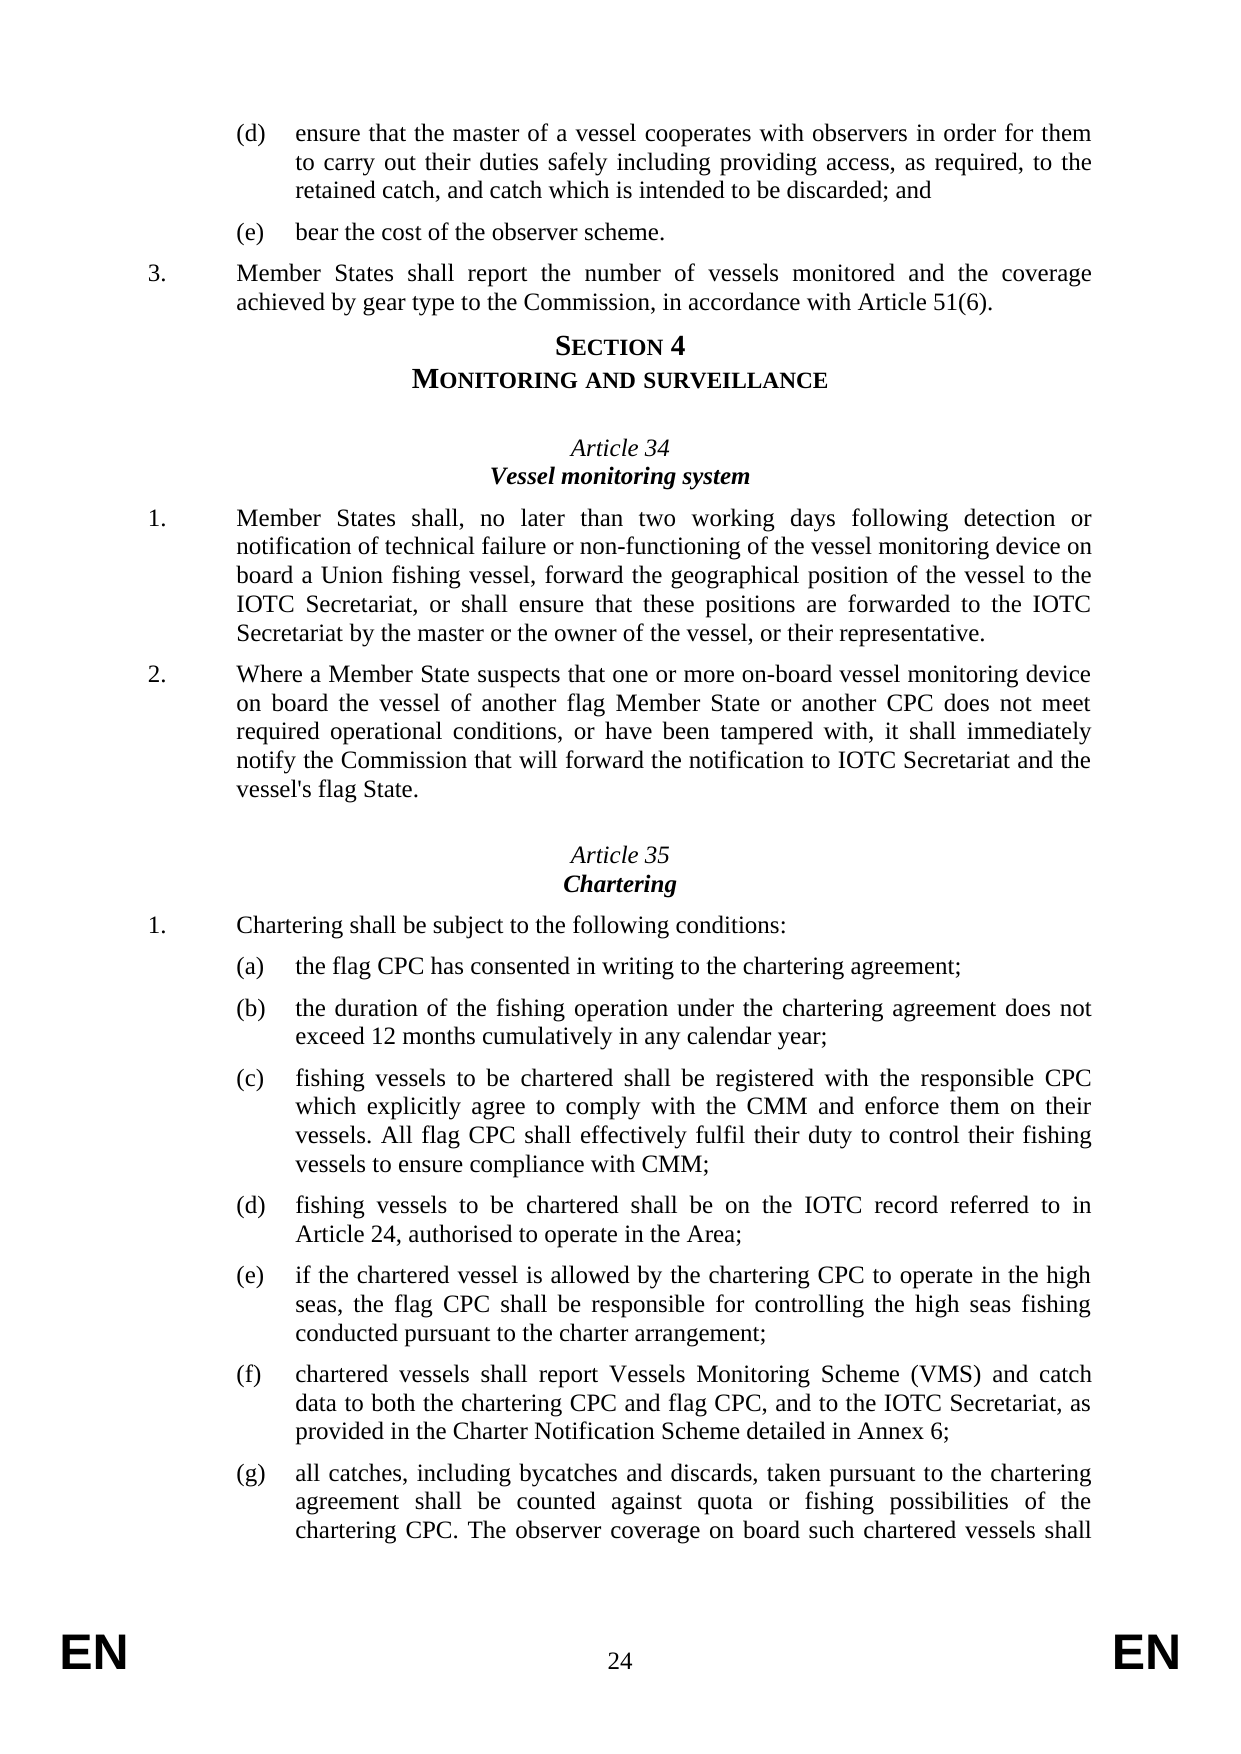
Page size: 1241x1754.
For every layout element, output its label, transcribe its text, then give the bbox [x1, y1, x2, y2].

text (f) chartered vessels shall report Vessels Monitoring Scheme (VMS) and catch data to both the chartering CPC and flag CPC, and to the IOTC Secretariat, as provided in the Charter Notification Scheme detailed in Annex 6; [236, 1359, 1093, 1445]
text (c) fishing vessels to be chartered shall be registered with the responsible CPC which explicitly agree to comply with the CMM and enforce them on their vessels. All flag CPC shall effectively fulfil their duty to control their fishing vessels to ensure compliance with CMM; [236, 1063, 1093, 1178]
text Chartering [148, 869, 1093, 898]
text (d) ensure that the master of a vessel cooperates with observers in order for them to carry out their duties safely including providing access, as required, to the retained catch, and catch which is intended to be discarded; and [236, 118, 1093, 204]
text 2. Where a Member State suspects that one or more on-board vessel monitoring device on board the vessel of another flag Member State or another CPC does not meet required operational conditions, or have been tampered with, it shall immediately notify the Commission that will forward the notification to IOTC Secretariat and the vessel's flag State. [148, 659, 1093, 803]
text Article 34 [148, 433, 1093, 461]
text (e) bear the cost of the observer scheme. [236, 217, 1093, 246]
text (a) the flag CPC has consented in writing to the chartering agreement; [236, 951, 1093, 980]
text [236, 1458, 1093, 1544]
text Vessel monitoring system [148, 461, 1093, 490]
text 1. Member States shall, no later than two working days following detection or notification of technical failure or non-functioning of the vessel monitoring device on board a Union fishing vessel, forward the geographical position of the vessel to the IOTC Secretariat, or shall ensure that these positions are forwarded to the IOTC Secretariat by the master or the owner of the vessel, or their representative. [148, 503, 1093, 646]
text (e) if the chartered vessel is allowed by the chartering CPC to operate in the high seas, the flag CPC shall be responsible for controlling the high seas fishing conducted pursuant to the charter arrangement; [236, 1260, 1093, 1346]
text 1. Chartering shall be subject to the following conditions: [148, 910, 1093, 939]
text Article 35 [148, 840, 1093, 869]
text (b) the duration of the fishing operation under the chartering agreement does not exceed 12 months cumulatively in any calendar year; [236, 993, 1093, 1050]
text 3. Member States shall report the number of vessels monitored and the coverage achieved by gear type to the Commission, in accordance with Article 51(6). [148, 258, 1093, 316]
text (d) fishing vessels to be chartered shall be on the IOTC record referred to in Article 24, authorised to operate in the Area; [236, 1190, 1093, 1248]
title Section 4 Monitoring and surveillance [148, 328, 1093, 395]
